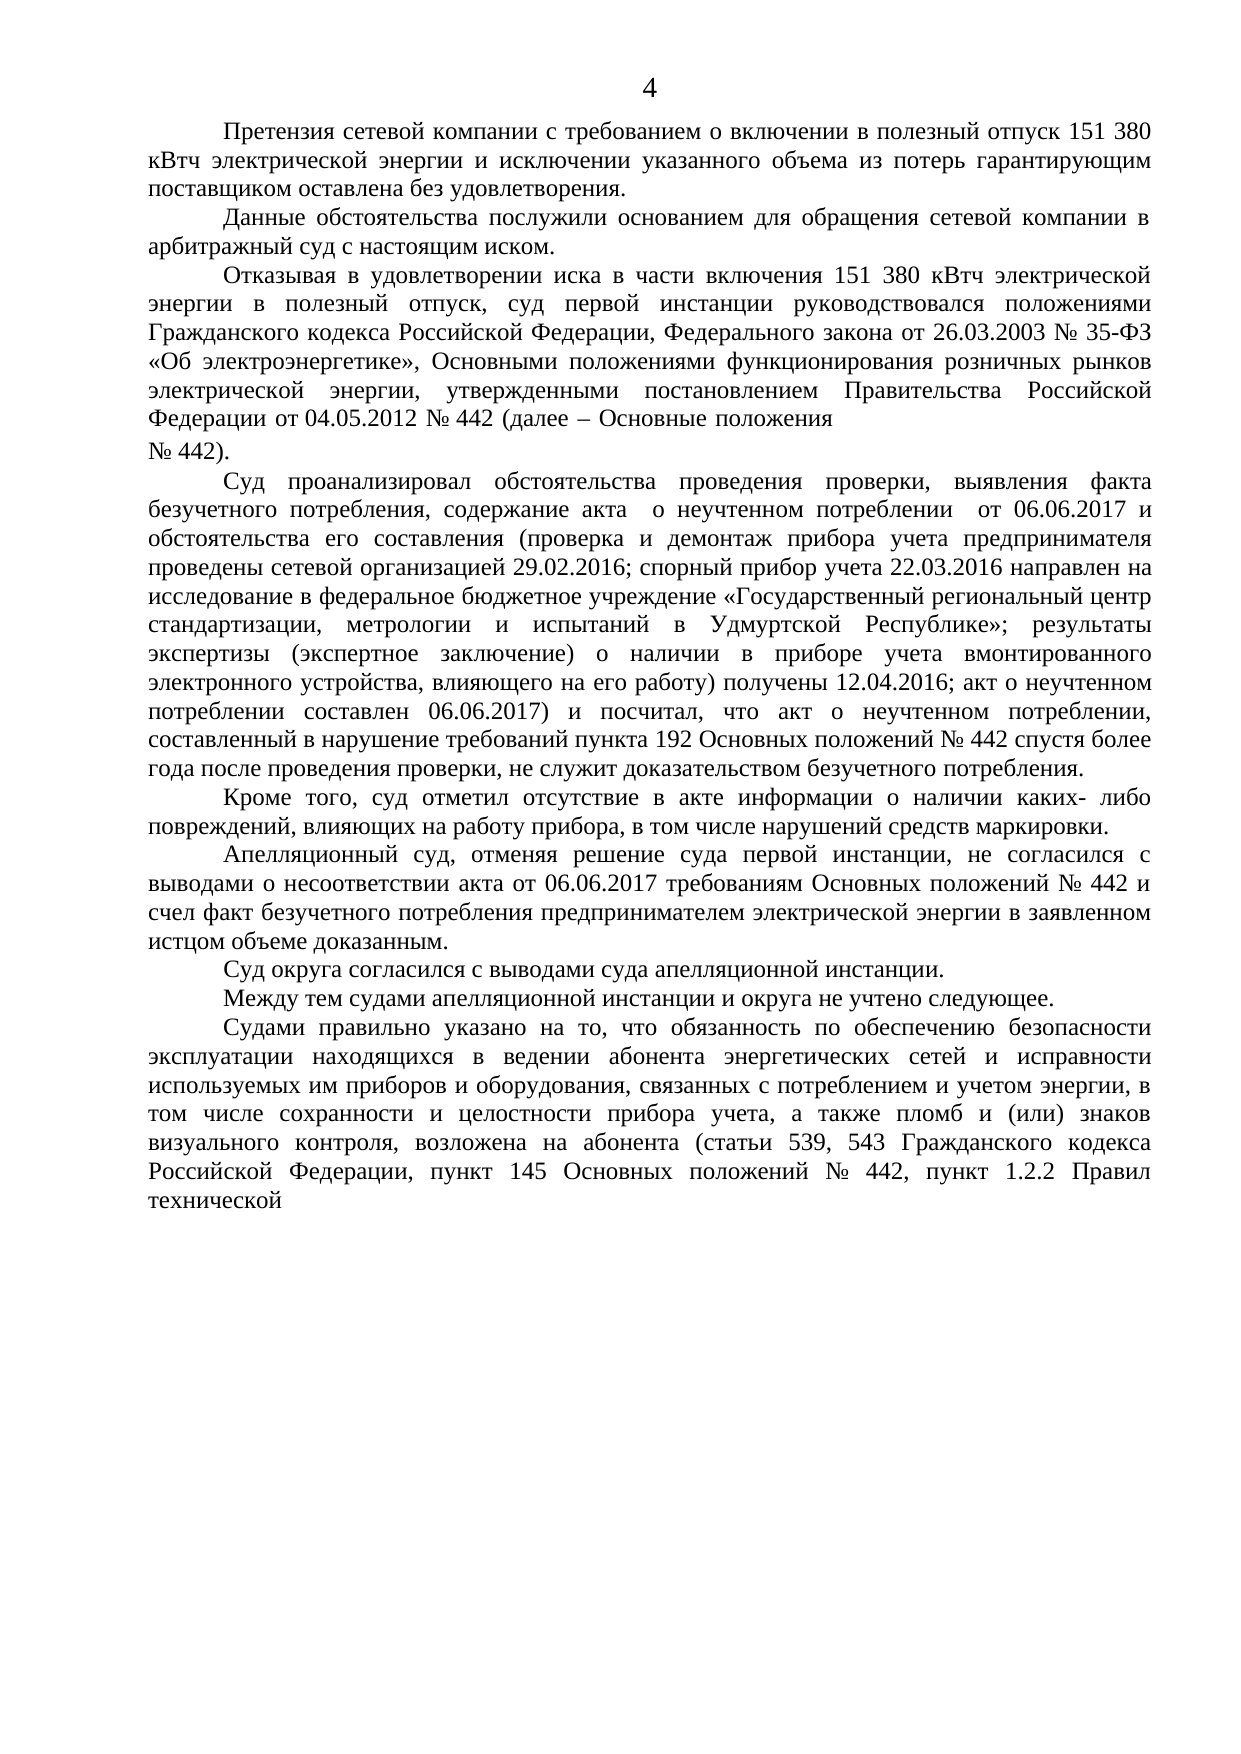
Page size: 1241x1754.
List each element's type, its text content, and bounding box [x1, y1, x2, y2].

text Данные обстоятельства послужили основанием для обращения сетевой компании в арбитражный суд с настоящим иском. [148, 202, 1151, 260]
text Судами правильно указано на то, что обязанность по обеспечению безопасности эксплуатации находящихся в ведении абонента энергетических сетей и исправности используемых им приборов и оборудования, связанных с потреблением и учетом энергии, в том числе сохранности и целостности прибора учета, а также пломб и (или) знаков визуального контроля, возложена на абонента (статьи 539, 543 Гражданского кодекса Российской Федерации, пункт 145 Основных положений № 442, пункт 1.2.2 Правил технической [148, 1012, 1152, 1213]
text Претензия сетевой компании с требованием о включении в полезный отпуск 151 380 кВтч электрической энергии и исключении указанного объема из потерь гарантирующим поставщиком оставлена без удовлетворения. [148, 116, 1152, 202]
text Между тем судами апелляционной инстанции и округа не учтено следующее. [148, 983, 1152, 1012]
text Отказывая в удовлетворении иска в части включения 151 380 кВтч электрической энергии в полезный отпуск, суд первой инстанции руководствовался положениями Гражданского кодекса Российской Федерации, Федерального закона от 26.03.2003 № 35-ФЗ «Об электроэнергетике», Основными положениями функционирования розничных рынков электрической энергии, утвержденными постановлением Правительства Российской Федерации от 04.05.2012 № 442 (далее – Основные положения [148, 260, 1152, 432]
text Суд округа согласился с выводами суда апелляционной инстанции. [223, 954, 1167, 983]
text Суд проанализировал обстоятельства проведения проверки, выявления факта безучетного потребления, содержание акта о неучтенном потреблении от 06.06.2017 и обстоятельства его составления (проверка и демонтаж прибора учета предпринимателя проведены сетевой организацией 29.02.2016; спорный прибор учета 22.03.2016 направлен на исследование в федеральное бюджетное учреждение «Государственный региональный центр стандартизации, метрологии и испытаний в Удмуртской Республике»; результаты экспертизы (экспертное заключение) о наличии в приборе учета вмонтированного электронного устройства, влияющего на его работу) получены 12.04.2016; акт о неучтенном потреблении составлен 06.06.2017) и посчитал, что акт о неучтенном потреблении, составленный в нарушение требований пункта 192 Основных положений № 442 спустя более года после проведения проверки, не служит доказательством безучетного потребления. [148, 466, 1153, 782]
text Апелляционный суд, отменяя решение суда первой инстанции, не согласился с выводами о несоответствии акта от 06.06.2017 требованиям Основных положений № 442 и счел факт безучетного потребления предпринимателем электрической энергии в заявленном истцом объеме доказанным. [148, 839, 1152, 954]
text Кроме того, суд отметил отсутствие в акте информации о наличии каких- либо повреждений, влияющих на работу прибора, в том числе нарушений средств маркировки. [148, 782, 1152, 839]
text № 442). [148, 432, 1167, 466]
